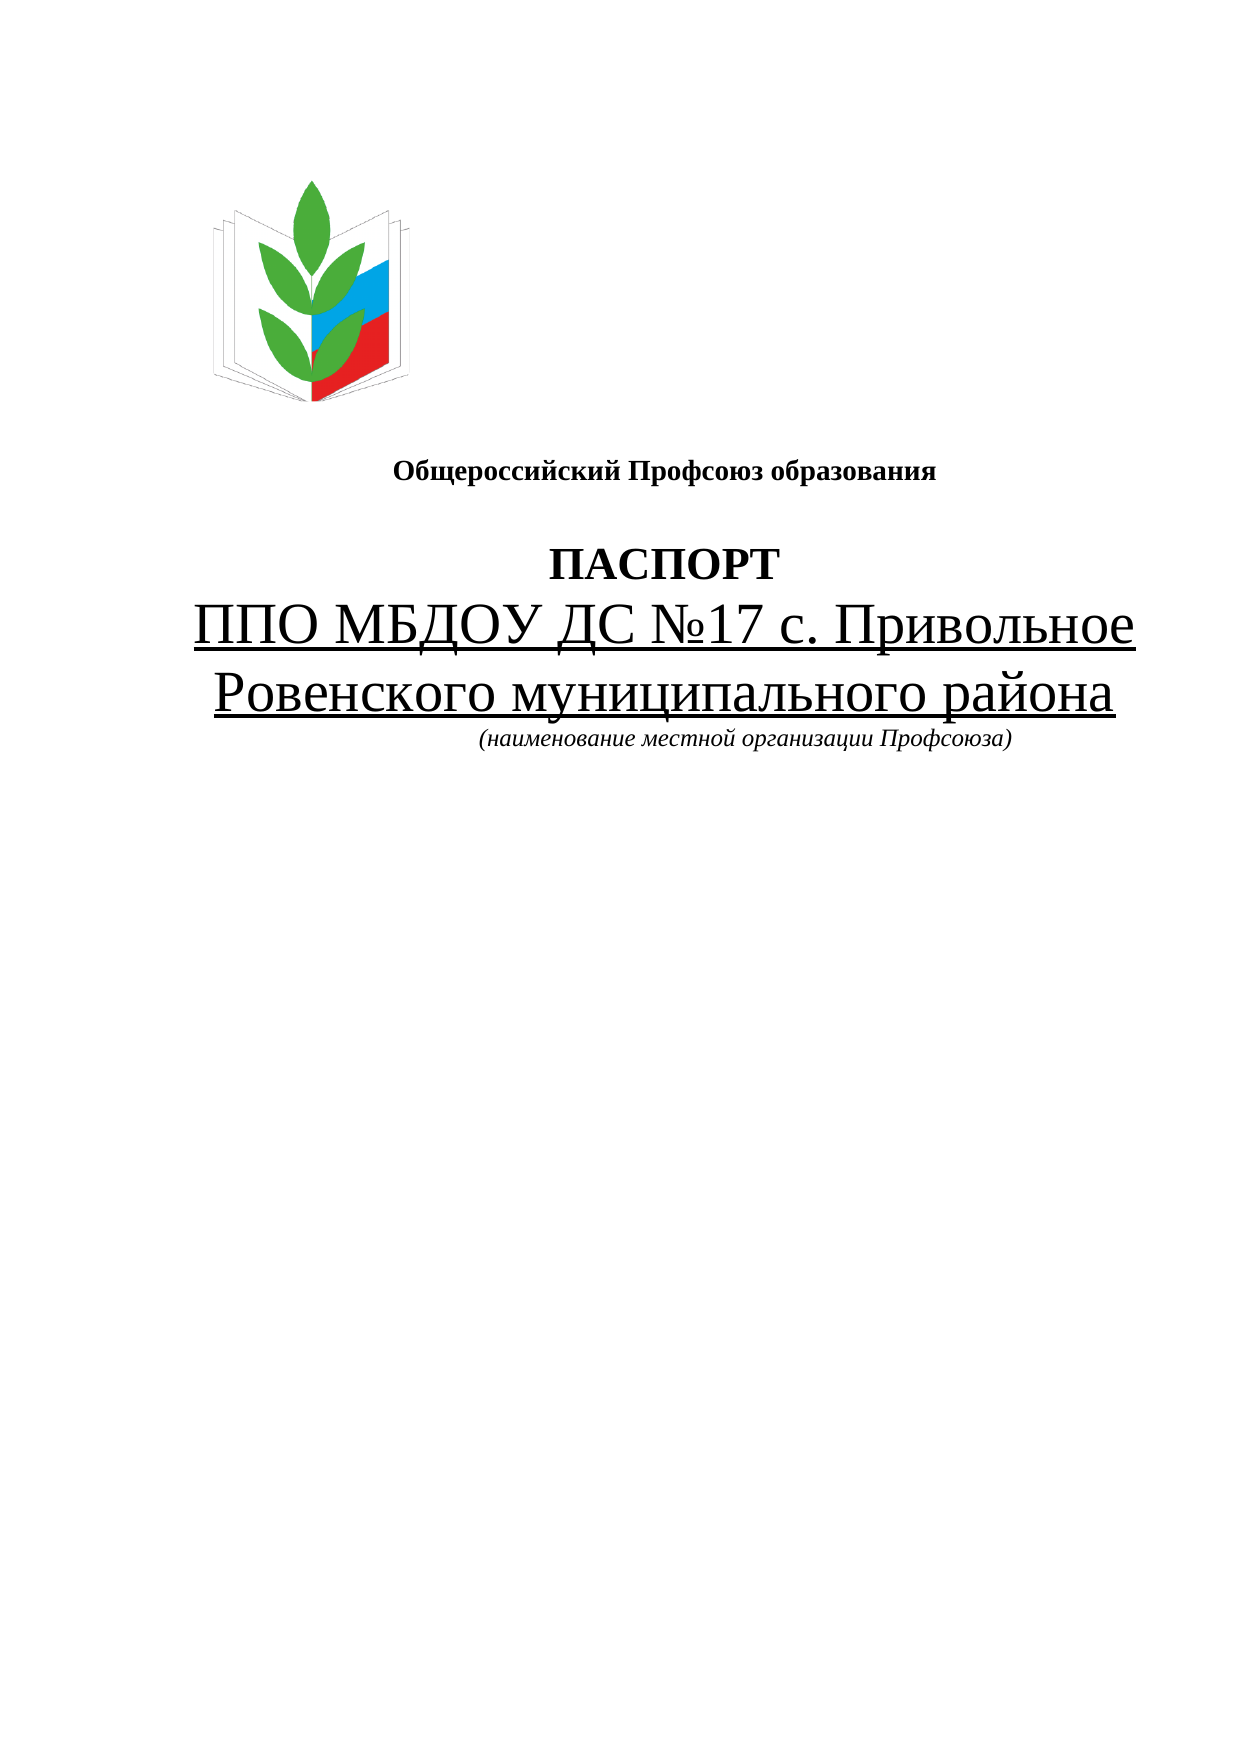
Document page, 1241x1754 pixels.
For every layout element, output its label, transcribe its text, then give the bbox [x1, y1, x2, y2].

text (наименование местной организации Профсоюза) [177, 723, 1152, 752]
picture [213, 180, 410, 399]
text ППО МБДОУ ДС №17 с. Привольное Ровенского муниципального района [177, 589, 1152, 723]
text ПАСПОРТ [177, 537, 1152, 589]
text Общероссийский Профсоюз образования [177, 453, 1152, 487]
